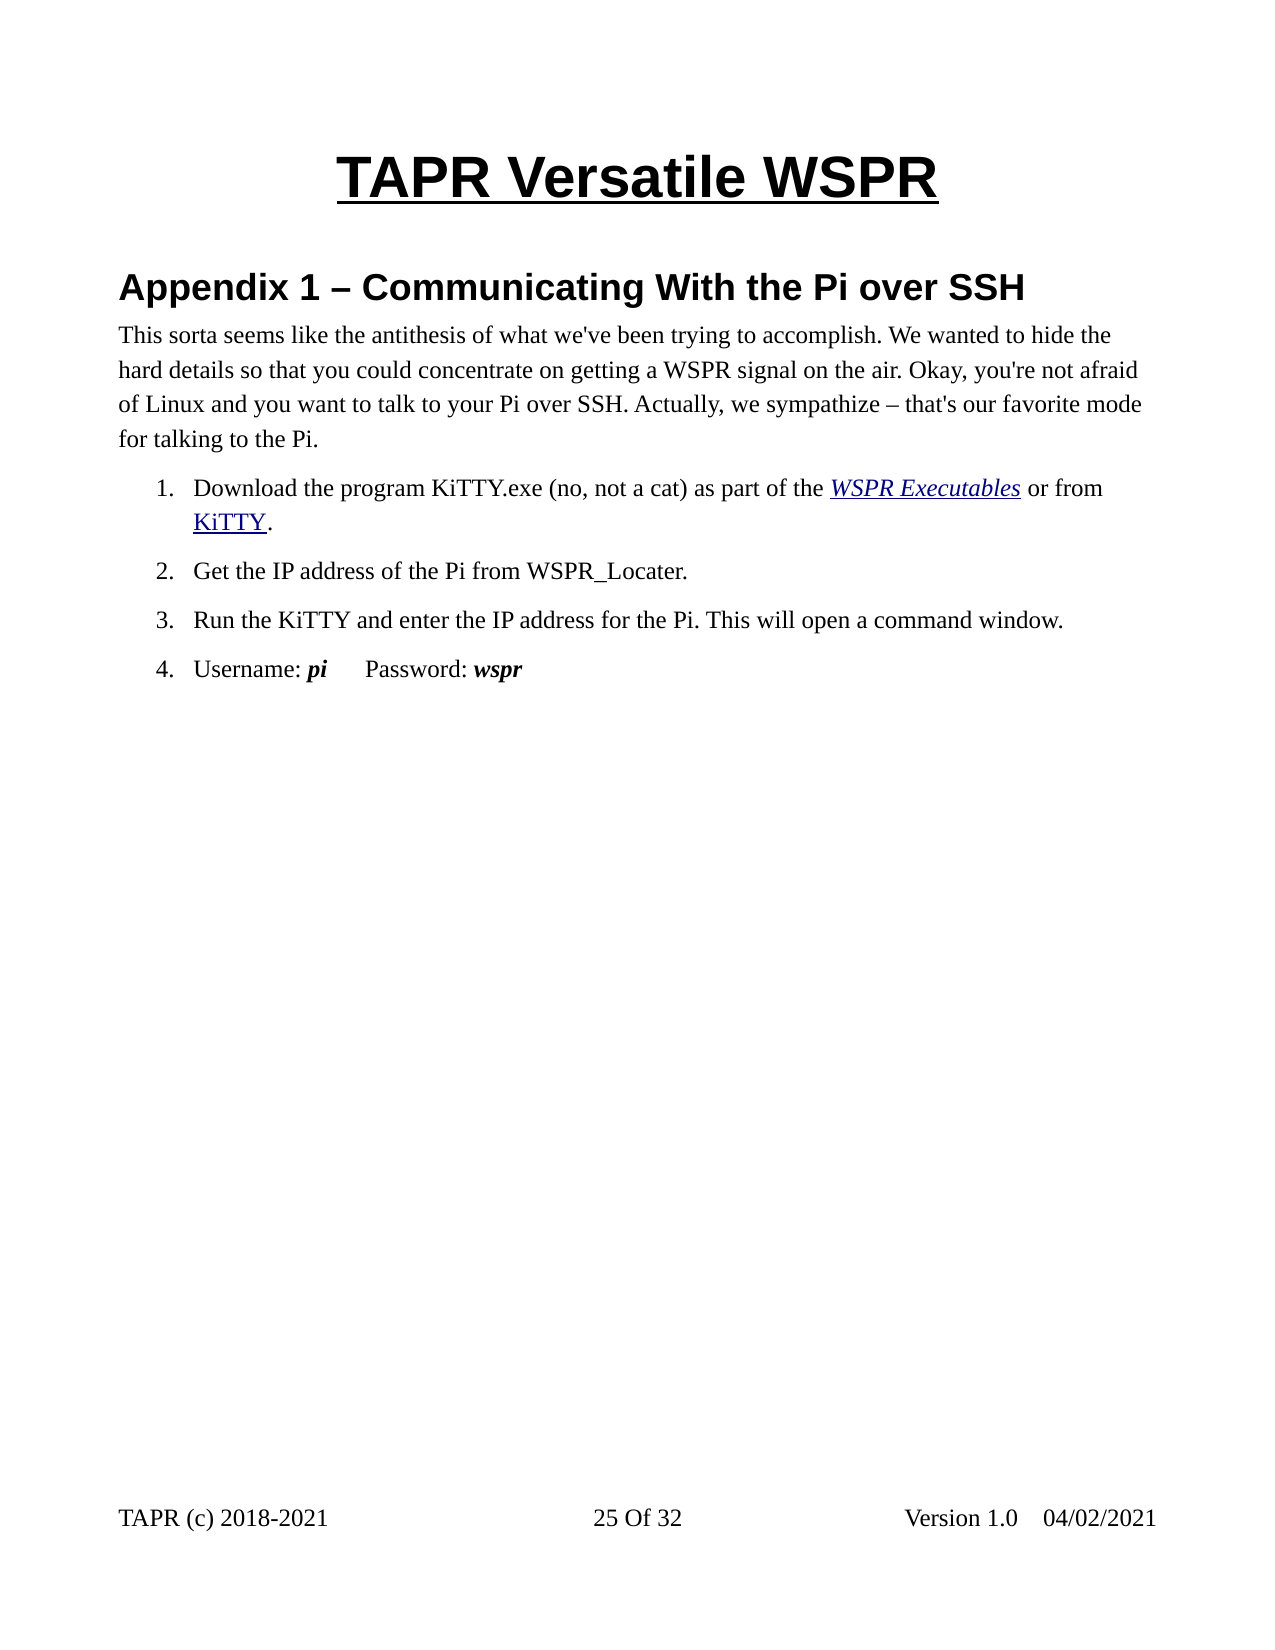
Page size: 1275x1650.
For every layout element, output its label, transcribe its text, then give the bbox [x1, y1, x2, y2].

text This sorta seems like the antithesis of what we've been trying to accomplish. We wanted to hide the hard details so that you could concentrate on getting a WSPR signal on the air. Okay, you're not afraid of Linux and you want to talk to your Pi over SSH. Actually, we sympathize – that's our favorite mode for talking to the Pi. [118, 320, 1157, 452]
list Get the IP address of the Pi from WSPR_Locater. [156, 556, 1157, 585]
subtitle Appendix 1 – Communicating With the Pi over SSH [118, 265, 1157, 308]
list Download the program KiTTY.exe (no, not a cat) as part of the WSPR Executables or from KiTTY. [156, 473, 1157, 536]
list Run the KiTTY and enter the IP address for the Pi. This will open a command window. [156, 605, 1157, 634]
list Username: pi Password: wspr [156, 654, 1157, 683]
